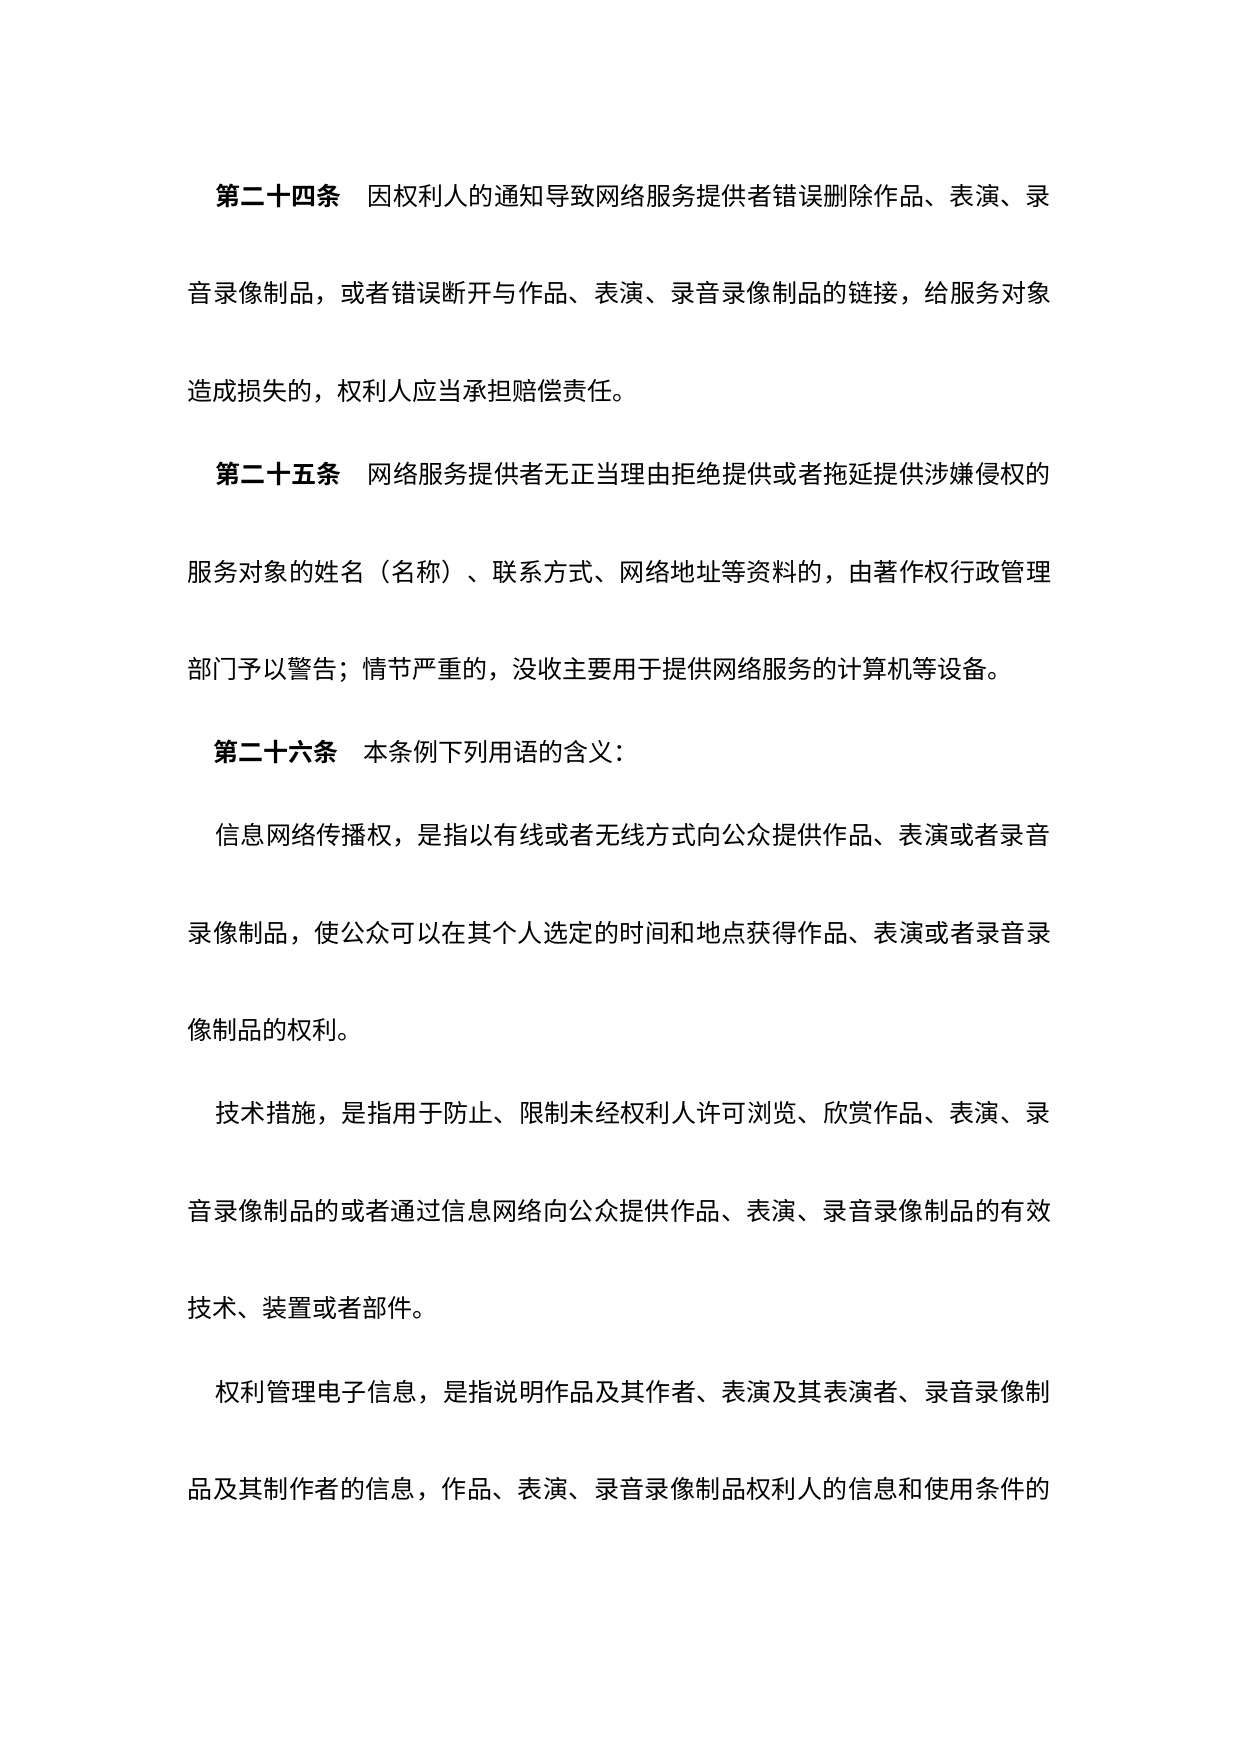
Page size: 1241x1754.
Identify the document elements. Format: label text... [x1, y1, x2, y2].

text 第二十五条 网络服务提供者无正当理由拒绝提供或者拖延提供涉嫌侵权的服务对象的姓名（名称）、联系方式、网络地址等资料的，由著作权行政管理部门予以警告；情节严重的，没收主要用于提供网络服务的计算机等设备。 [187, 440, 1053, 700]
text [187, 1358, 1053, 1520]
text 第二十六条 本条例下列用语的含义： [187, 718, 1053, 783]
text 信息网络传播权，是指以有线或者无线方式向公众提供作品、表演或者录音录像制品，使公众可以在其个人选定的时间和地点获得作品、表演或者录音录像制品的权利。 [187, 801, 1053, 1061]
text 第二十四条 因权利人的通知导致网络服务提供者错误删除作品、表演、录音录像制品，或者错误断开与作品、表演、录音录像制品的链接，给服务对象造成损失的，权利人应当承担赔偿责任。 [187, 162, 1053, 422]
text 技术措施，是指用于防止、限制未经权利人许可浏览、欣赏作品、表演、录音录像制品的或者通过信息网络向公众提供作品、表演、录音录像制品的有效技术、装置或者部件。 [187, 1079, 1053, 1339]
